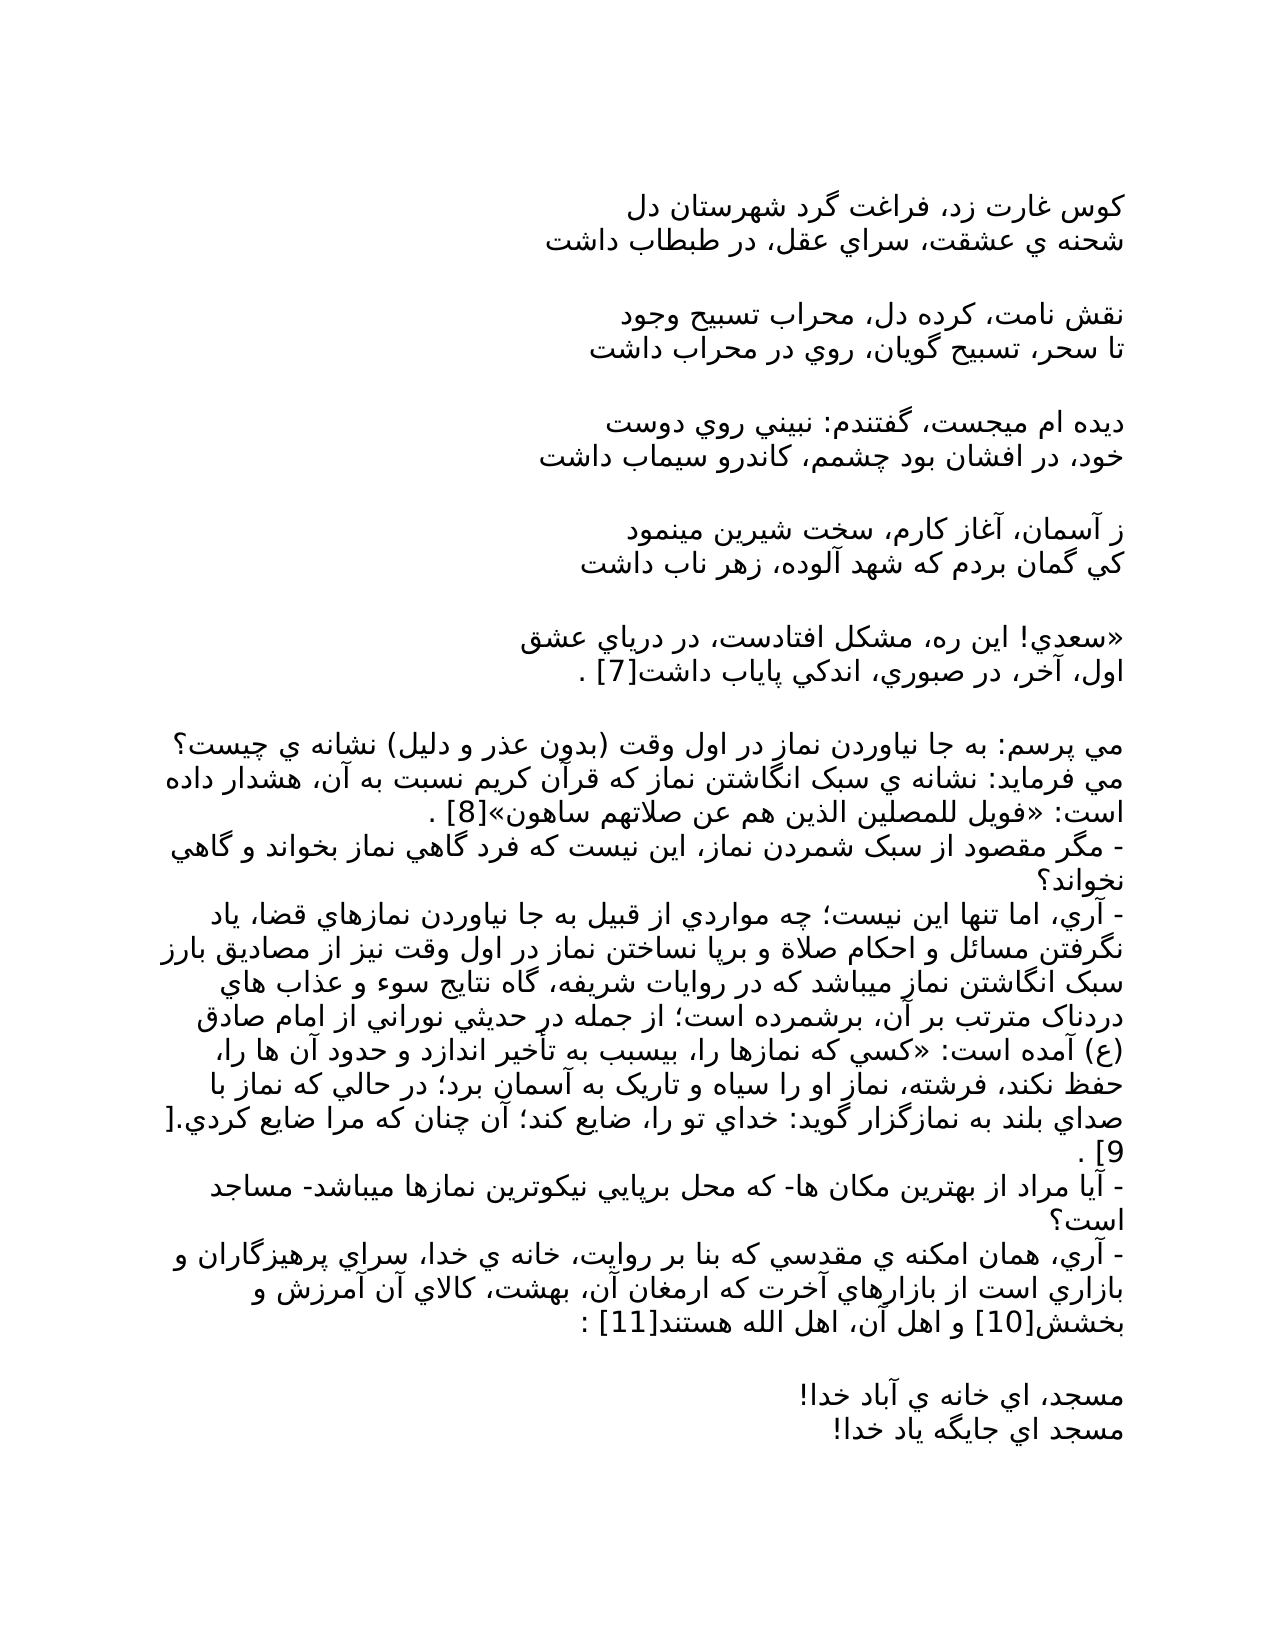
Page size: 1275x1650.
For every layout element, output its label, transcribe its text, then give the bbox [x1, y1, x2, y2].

text - مگر مقصود از سبک شمردن نماز، اين نيست که فرد گاهي نماز بخواند و گاهي نخواند؟ [150, 829, 1125, 897]
text مي پرسم: به جا نياوردن نماز در اول وقت (بدون عذر و دليل) نشانه ي چيست؟ [150, 728, 1125, 762]
text کي گمان بردم که شهد آلوده، زهر ناب داشت [150, 546, 1125, 580]
text کوس غارت زد، فراغت گرد شهرستان دل [150, 190, 1125, 224]
text ديده ام مي‏جست، گفتندم: نبيني روي دوست [150, 405, 1125, 439]
text - آري، اما تنها اين نيست؛ چه مواردي از قبيل به جا نياوردن نمازهاي قضا، ياد نگرفتن مسائل و احکام صلاة و برپا نساختن نماز در اول وقت نيز از مصاديق بارز سبک انگاشتن نماز مي‏باشد که در روايات شريفه، گاه نتايج سوء و عذاب هاي دردناک مترتب بر آن، برشمرده است؛ از جمله در حديثي نوراني از امام صادق (ع) آمده است: «کسي که نمازها را، بي‏سبب به تأخير اندازد و حدود آن ها را، حفظ نکند، فرشته، نماز او را سياه و تاريک به آسمان برد؛ در حالي که نماز با صداي بلند به نمازگزار گويد: خداي تو را، ضايع کند؛ آن چنان که مرا ضايع کردي.[9] . [150, 897, 1125, 1169]
text شحنه ي عشقت، سراي عقل، در طبطاب داشت [150, 224, 1125, 258]
text «سعدي! اين ره، مشکل افتادست، در درياي عشق [150, 620, 1125, 654]
text تا سحر، تسبيح گويان، روي در محراب داشت [150, 331, 1125, 365]
text مي فرمايد: نشانه ي سبک انگاشتن نماز که قرآن کريم نسبت به آن، هشدار داده است: «فويل للمصلين الذين هم عن صلاتهم ساهون»[8] . [150, 762, 1125, 829]
text - آري، همان امکنه ي مقدسي که بنا بر روايت، خانه ي خدا، سراي پرهيزگاران و بازاري‏ است از بازارهاي آخرت که ارمغان آن، بهشت، کالاي آن آمرزش و بخشش[10] و اهل آن، اهل الله هستند[11] : [150, 1237, 1125, 1339]
text ز آسمان، آغاز کارم، سخت شيرين مي‏نمود [150, 512, 1125, 546]
text مسجد اي جايگه ياد خدا! [150, 1413, 1125, 1447]
text نقش نامت، کرده دل، محراب تسبيح وجود [150, 297, 1125, 331]
text مسجد، اي خانه ي آباد خدا! [150, 1379, 1125, 1413]
text خود، در افشان بود چشمم، کاندرو سيماب داشت [150, 439, 1125, 473]
text - آيا مراد از بهترين مکان ها- که محل برپايي نيکوترين نمازها مي‏باشد- مساجد است؟ [150, 1169, 1125, 1237]
text اول، آخر، در صبوري، اندکي پاياب داشت[7] . [150, 654, 1125, 688]
